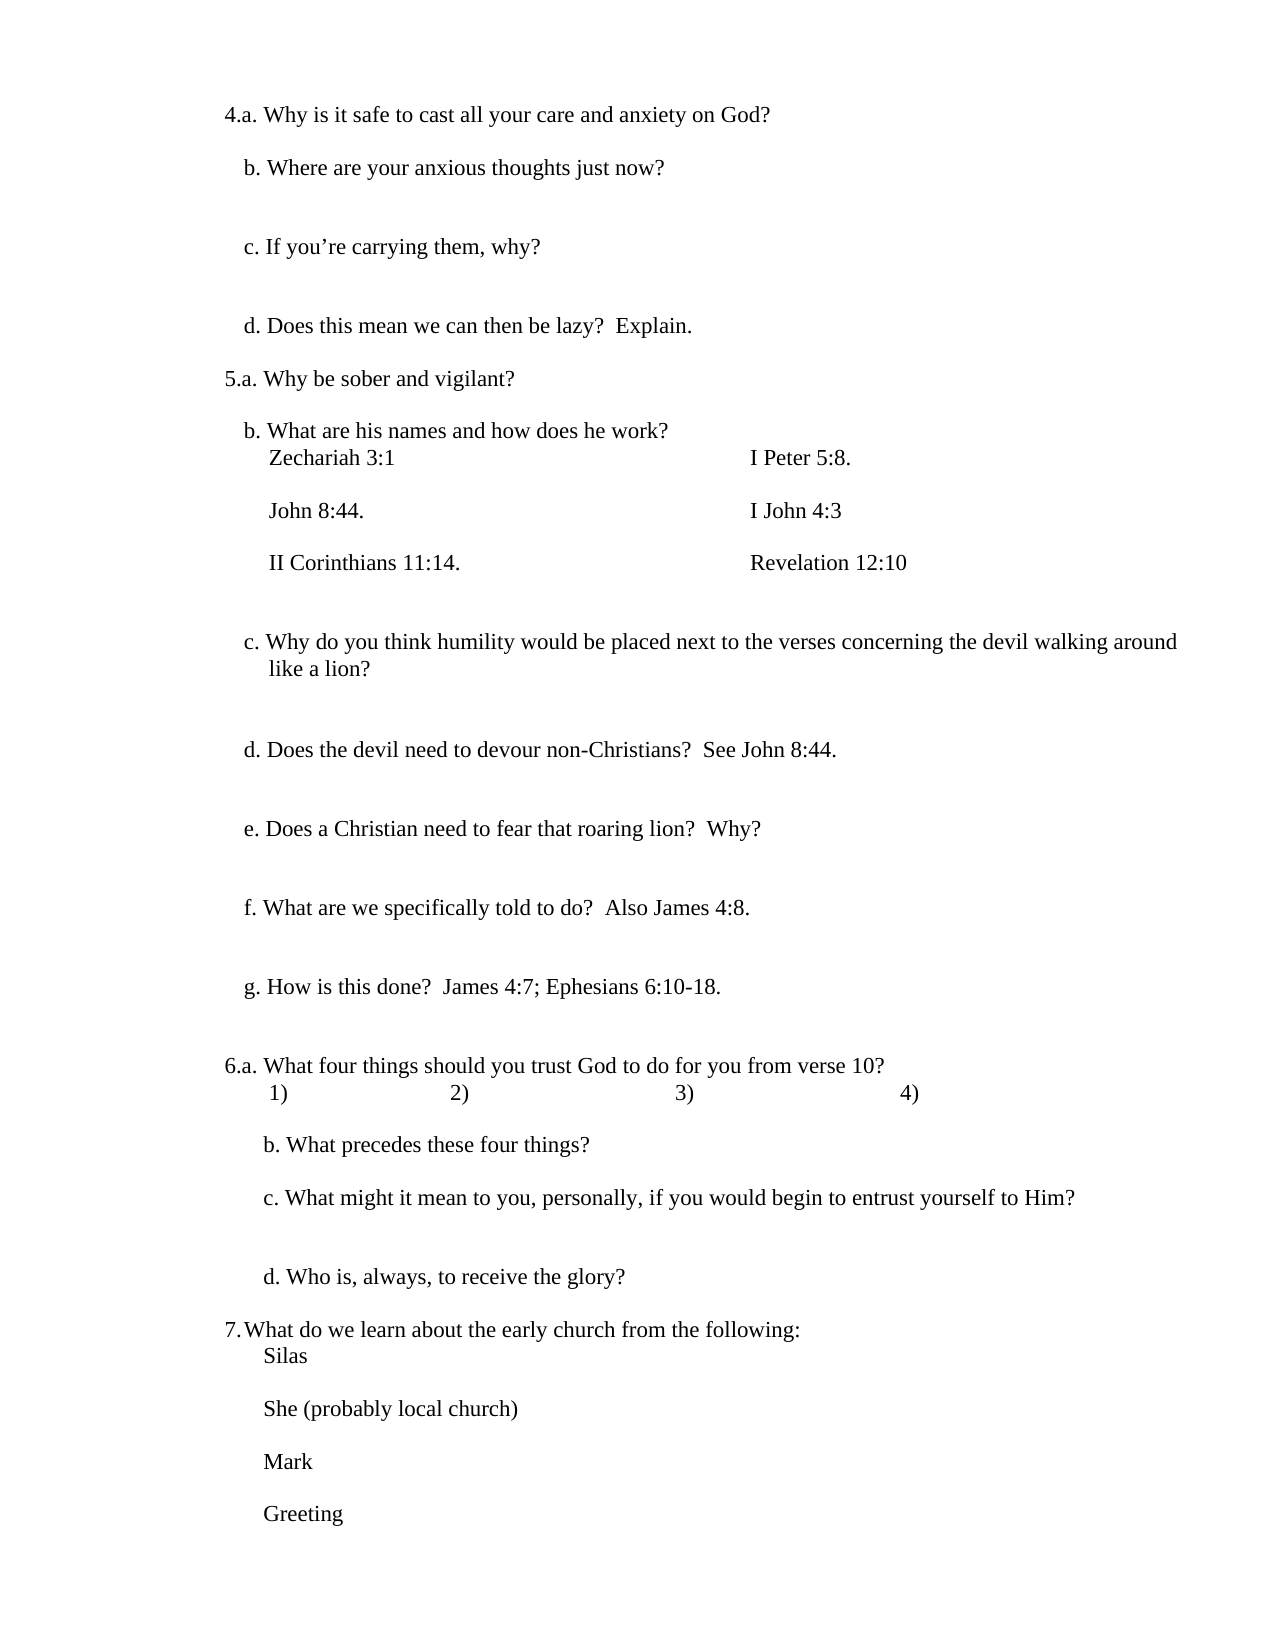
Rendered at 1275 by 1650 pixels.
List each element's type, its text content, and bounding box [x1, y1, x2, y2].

text c. If you’re carrying them, why? [75, 233, 1200, 259]
text b. What precedes these four things? [244, 1132, 1200, 1158]
text Mark [75, 1448, 1200, 1474]
text 4.a. Why is it safe to cast all your care and anxiety on God? [75, 101, 1200, 128]
text Silas [75, 1342, 1200, 1369]
text f. What are we specifically told to do? Also James 4:8. [75, 894, 1200, 921]
text c. Why do you think humility would be placed next to the verses concerning the devil walking around [75, 628, 1200, 655]
text 7. What do we learn about the early church from the following: [75, 1316, 1200, 1342]
text g. How is this done? James 4:7; Ephesians 6:10-18. [75, 973, 1200, 1000]
text d. Does this mean we can then be lazy? Explain. [75, 312, 1200, 338]
text c. What might it mean to you, personally, if you would begin to entrust yourself to Him? [244, 1184, 1200, 1211]
text like a lion? [263, 655, 1200, 681]
text e. Does a Christian need to fear that roaring lion? Why? [75, 815, 1200, 842]
text b. What are his names and how does he work? [75, 418, 1200, 444]
text d. Does the devil need to devour non-Christians? See John 8:44. [75, 736, 1200, 763]
text 1) 2) 3) 4) [75, 1079, 1200, 1105]
text She (probably local church) [75, 1395, 1200, 1421]
text 6.a. What four things should you trust God to do for you from verse 10? [75, 1052, 1200, 1079]
text II Corinthians 11:14. Revelation 12:10 [263, 549, 1200, 576]
text Zechariah 3:1 I Peter 5:8. [75, 444, 1200, 470]
text 5.a. Why be sober and vigilant? [75, 365, 1200, 391]
text Greeting [75, 1501, 1200, 1527]
text d. Who is, always, to receive the glory? [244, 1263, 1200, 1290]
text b. Where are your anxious thoughts just now? [75, 154, 1200, 180]
text John 8:44. I John 4:3 [75, 497, 1200, 523]
